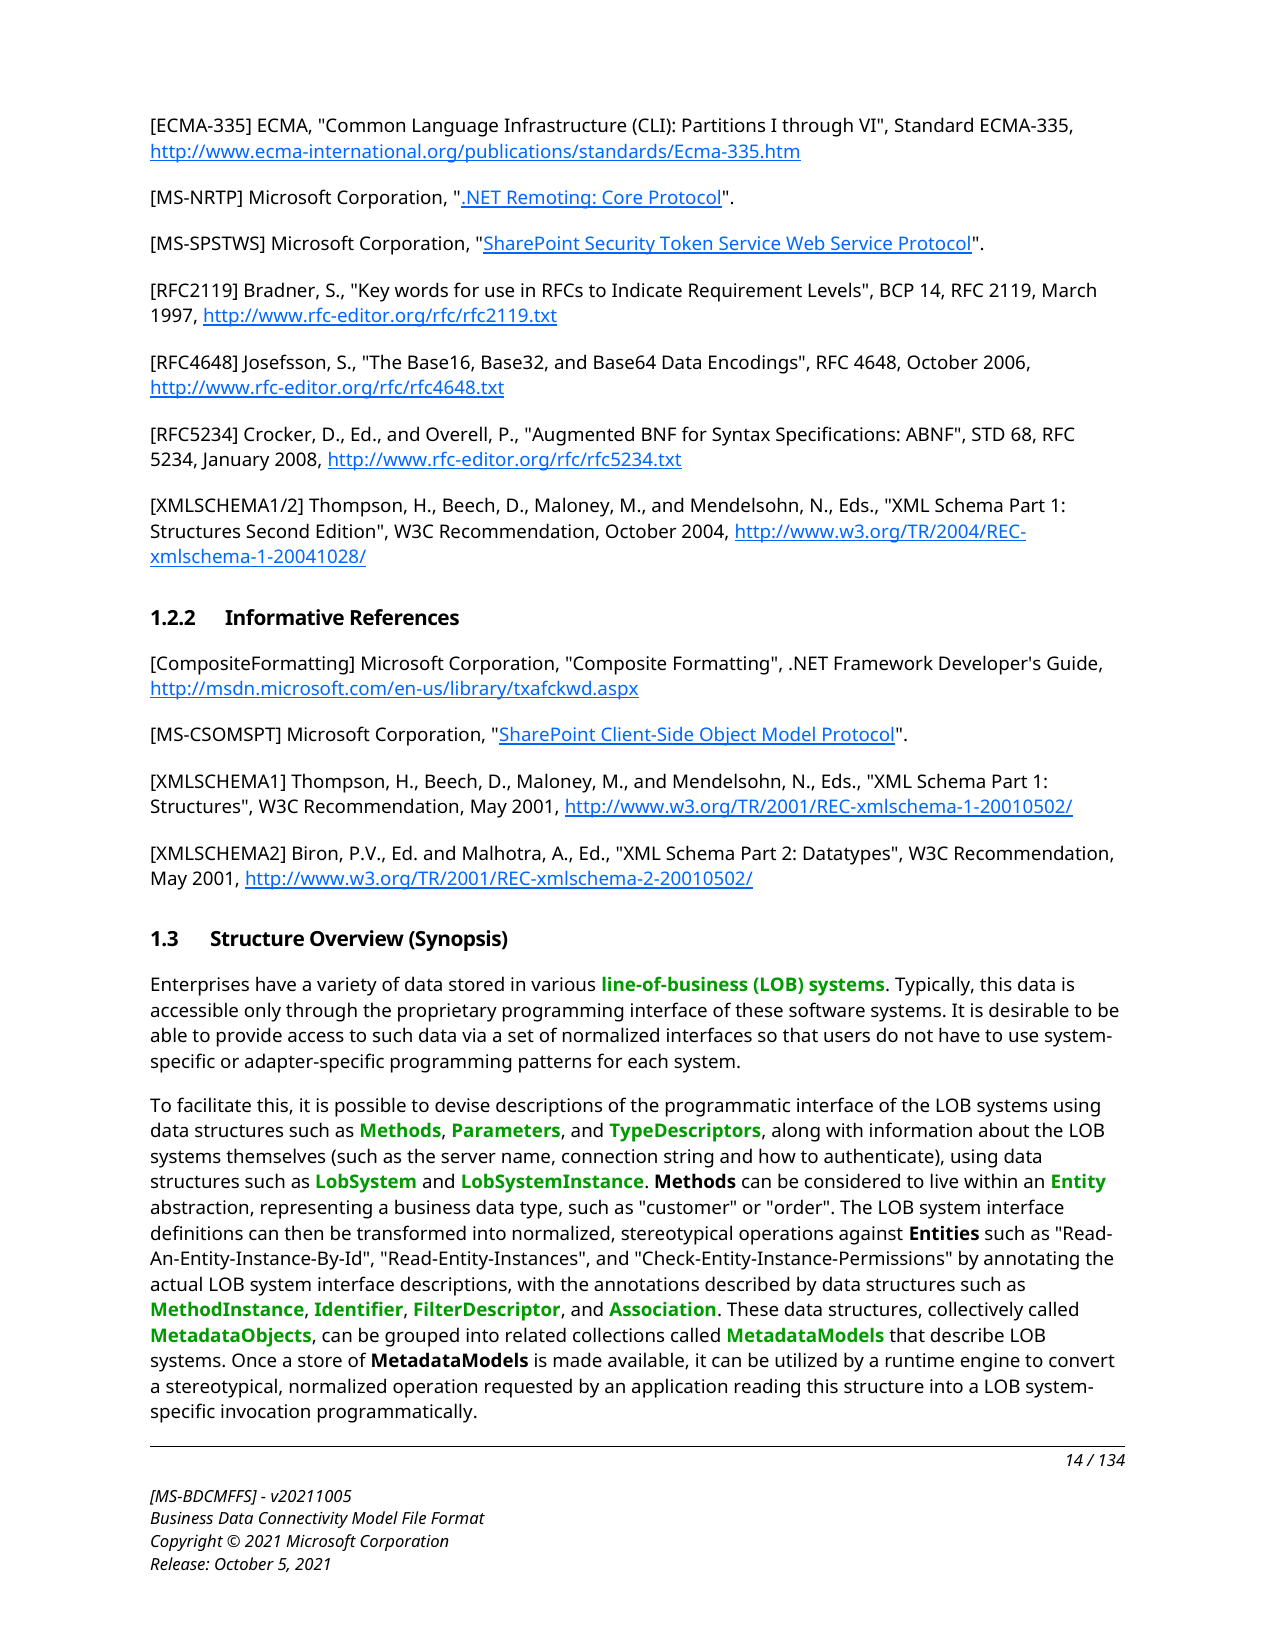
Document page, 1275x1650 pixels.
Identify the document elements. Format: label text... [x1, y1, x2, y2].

text [MS-CSOMSPT] Microsoft Corporation, "SharePoint Client-Side Object Model Protocol". [150, 722, 1125, 747]
text [CompositeFormatting] Microsoft Corporation, "Composite Formatting", .NET Framework Developer's Guide, http://msdn.microsoft.com/en-us/library/txafckwd.aspx [150, 650, 1125, 701]
text To facilitate this, it is possible to devise descriptions of the programmatic interface of the LOB systems using data structures such as Methods, Parameters, and TypeDescriptors, along with information about the LOB systems themselves (such as the server name, connection string and how to authenticate), using data structures such as LobSystem and LobSystemInstance. Methods can be considered to live within an Entity abstraction, representing a business data type, such as "customer" or "order". The LOB system interface definitions can then be transformed into normalized, stereotypical operations against Entities such as "Read-An-Entity-Instance-By-Id", "Read-Entity-Instances", and "Check-Entity-Instance-Permissions" by annotating the actual LOB system interface descriptions, with the annotations described by data structures such as MethodInstance, Identifier, FilterDescriptor, and Association. These data structures, collectively called MetadataObjects, can be grouped into related collections called MetadataModels that describe LOB systems. Once a store of MetadataModels is made available, it can be utilized by a runtime engine to convert a stereotypical, normalized operation requested by an application reading this structure into a LOB system-specific invocation programmatically. [150, 1092, 1125, 1424]
text [RFC2119] Bradner, S., "Key words for use in RFCs to Indicate Requirement Levels", BCP 14, RFC 2119, March 1997, http://www.rfc-editor.org/rfc/rfc2119.txt [150, 277, 1125, 328]
text [ECMA-335] ECMA, "Common Language Infrastructure (CLI): Partitions I through VI", Standard ECMA-335, http://www.ecma-international.org/publications/standards/Ecma-335.htm [150, 112, 1125, 163]
text Enterprises have a variety of data stored in various line-of-business (LOB) systems. Typically, this data is accessible only through the proprietary programming interface of these software systems. It is desirable to be able to provide access to such data via a set of normalized interfaces so that users do not have to use system-specific or adapter-specific programming patterns for each system. [150, 971, 1125, 1073]
subtitle Informative References [150, 603, 1125, 631]
text [XMLSCHEMA1/2] Thompson, H., Beech, D., Maloney, M., and Mendelsohn, N., Eds., "XML Schema Part 1: Structures Second Edition", W3C Recommendation, October 2004, http://www.w3.org/TR/2004/REC-xmlschema-1-20041028/ [150, 493, 1125, 569]
text [RFC5234] Crocker, D., Ed., and Overell, P., "Augmented BNF for Syntax Specifications: ABNF", STD 68, RFC 5234, January 2008, http://www.rfc-editor.org/rfc/rfc5234.txt [150, 421, 1125, 472]
text [MS-SPSTWS] Microsoft Corporation, "SharePoint Security Token Service Web Service Protocol". [150, 231, 1125, 256]
text [MS-NRTP] Microsoft Corporation, ".NET Remoting: Core Protocol". [150, 184, 1125, 210]
subtitle Structure Overview (Synopsis) [150, 924, 1125, 953]
text [XMLSCHEMA1] Thompson, H., Beech, D., Maloney, M., and Mendelsohn, N., Eds., "XML Schema Part 1: Structures", W3C Recommendation, May 2001, http://www.w3.org/TR/2001/REC-xmlschema-1-20010502/ [150, 768, 1125, 819]
text [XMLSCHEMA2] Biron, P.V., Ed. and Malhotra, A., Ed., "XML Schema Part 2: Datatypes", W3C Recommendation, May 2001, http://www.w3.org/TR/2001/REC-xmlschema-2-20010502/ [150, 840, 1125, 891]
text [RFC4648] Josefsson, S., "The Base16, Base32, and Base64 Data Encodings", RFC 4648, October 2006, http://www.rfc-editor.org/rfc/rfc4648.txt [150, 349, 1125, 400]
